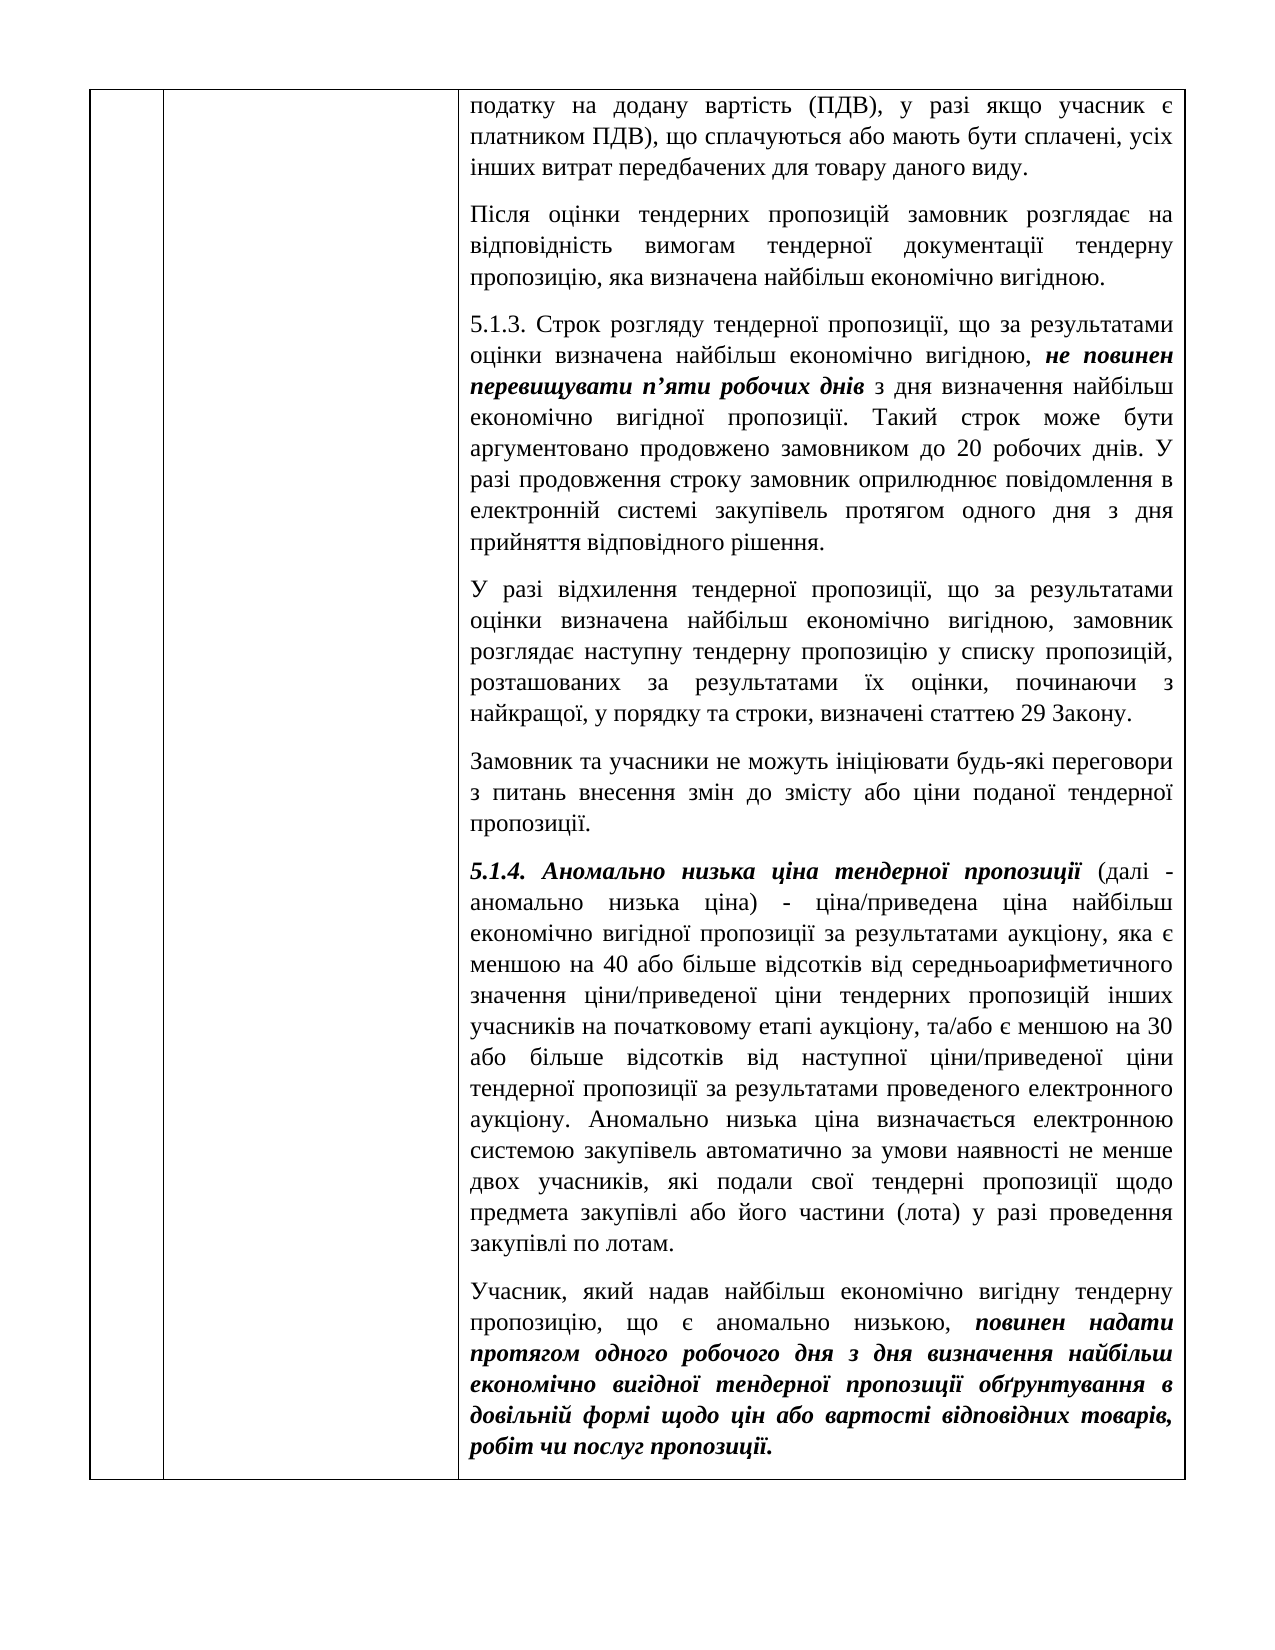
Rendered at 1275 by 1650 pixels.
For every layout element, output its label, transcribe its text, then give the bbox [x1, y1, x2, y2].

table_cell 1 [91, 90, 163, 1479]
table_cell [459, 90, 1184, 1479]
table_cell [164, 90, 458, 1479]
